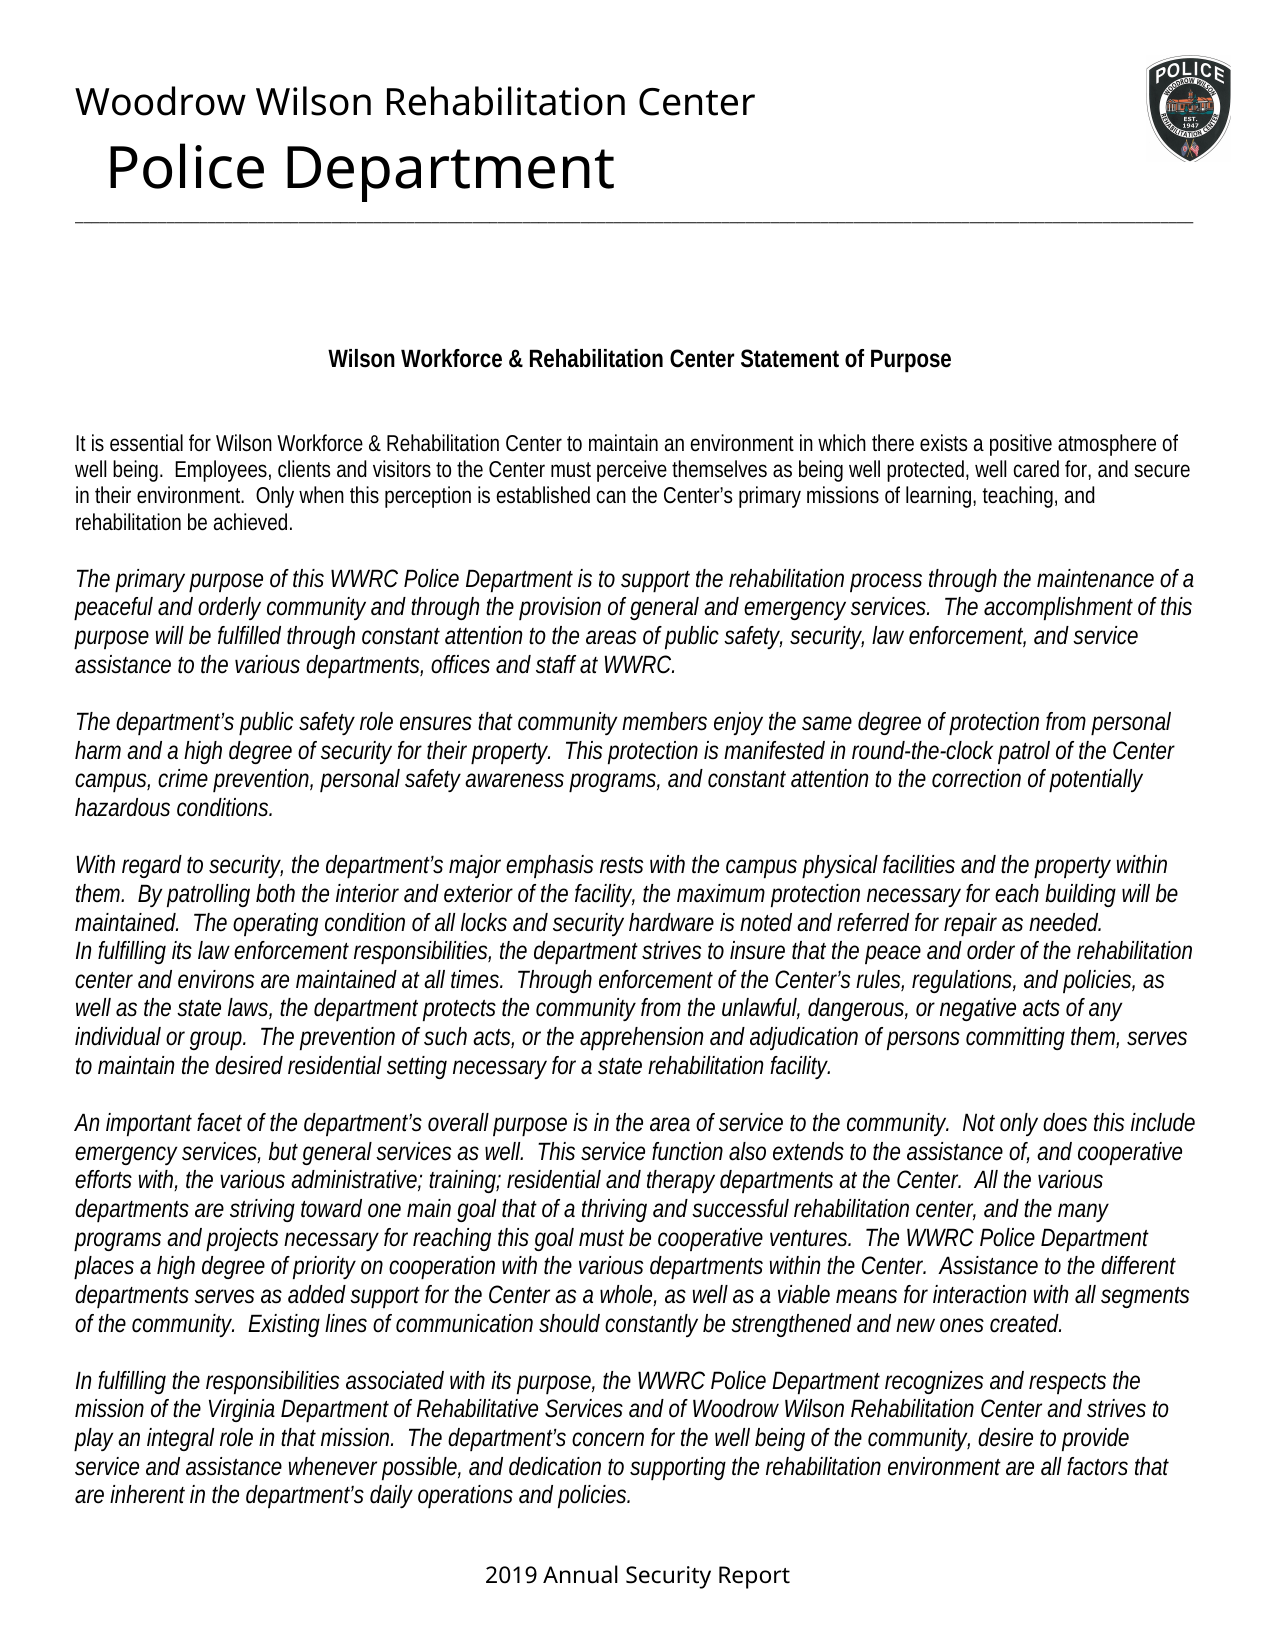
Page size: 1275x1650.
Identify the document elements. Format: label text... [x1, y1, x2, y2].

text In fulfilling the responsibilities associated with its purpose, the WWRC Police Department recognizes and respects the mission of the Virginia Department of Rehabilitative Services and of Woodrow Wilson Rehabilitation Center and strives to play an integral role in that mission. The department’s concern for the well being of the community, desire to provide service and assistance whenever possible, and dedication to supporting the rehabilitation environment are all factors that are inherent in the department’s daily operations and policies. [75, 1366, 1200, 1509]
text The department’s public safety role ensures that community members enjoy the same degree of protection from personal harm and a high degree of security for their property. This protection is manifested in round-the-clock patrol of the Center campus, crime prevention, personal safety awareness programs, and constant attention to the correction of potentially hazardous conditions. [75, 707, 1200, 822]
picture [1146, 55, 1231, 162]
text An important facet of the department’s overall purpose is in the area of service to the community. Not only does this include emergency services, but general services as well. This service function also extends to the assistance of, and cooperative efforts with, the various administrative; training; residential and therapy departments at the Center. All the various departments are striving toward one main goal that of a thriving and successful rehabilitation center, and the many programs and projects necessary for reaching this goal must be cooperative ventures. The WWRC Police Department places a high degree of priority on cooperation with the various departments within the Center. Assistance to the different departments serves as added support for the Center as a whole, as well as a viable means for interaction with all segments of the community. Existing lines of communication should constantly be strengthened and new ones created. [75, 1108, 1200, 1337]
text In fulfilling its law enforcement responsibilities, the department strives to insure that the peace and order of the rehabilitation center and environs are maintained at all times. Through enforcement of the Center’s rules, regulations, and policies, as well as the state laws, the department protects the community from the unlawful, dangerous, or negative acts of any individual or group. The prevention of such acts, or the apprehension and adjudication of persons committing them, serves to maintain the desired residential setting necessary for a state rehabilitation facility. [75, 936, 1200, 1079]
text It is essential for Wilson Workforce & Rehabilitation Center to maintain an environment in which there exists a positive atmosphere of well being. Employees, clients and visitors to the Center must perceive themselves as being well protected, well cared for, and secure in their environment. Only when this perception is established can the Center’s primary missions of learning, teaching, and rehabilitation be achieved. [75, 430, 1200, 535]
subtitle Wilson Workforce & Rehabilitation Center Statement of Purpose [75, 343, 1200, 374]
text With regard to security, the department’s major emphasis rests with the campus physical facilities and the property within them. By patrolling both the interior and exterior of the facility, the maximum protection necessary for each building will be maintained. The operating condition of all locks and security hardware is noted and referred for repair as needed. [75, 850, 1200, 936]
text The primary purpose of this WWRC Police Department is to support the rehabilitation process through the maintenance of a peaceful and orderly community and through the provision of general and emergency services. The accomplishment of this purpose will be fulfilled through constant attention to the areas of public safety, security, law enforcement, and service assistance to the various departments, offices and staff at WWRC. [75, 564, 1200, 678]
